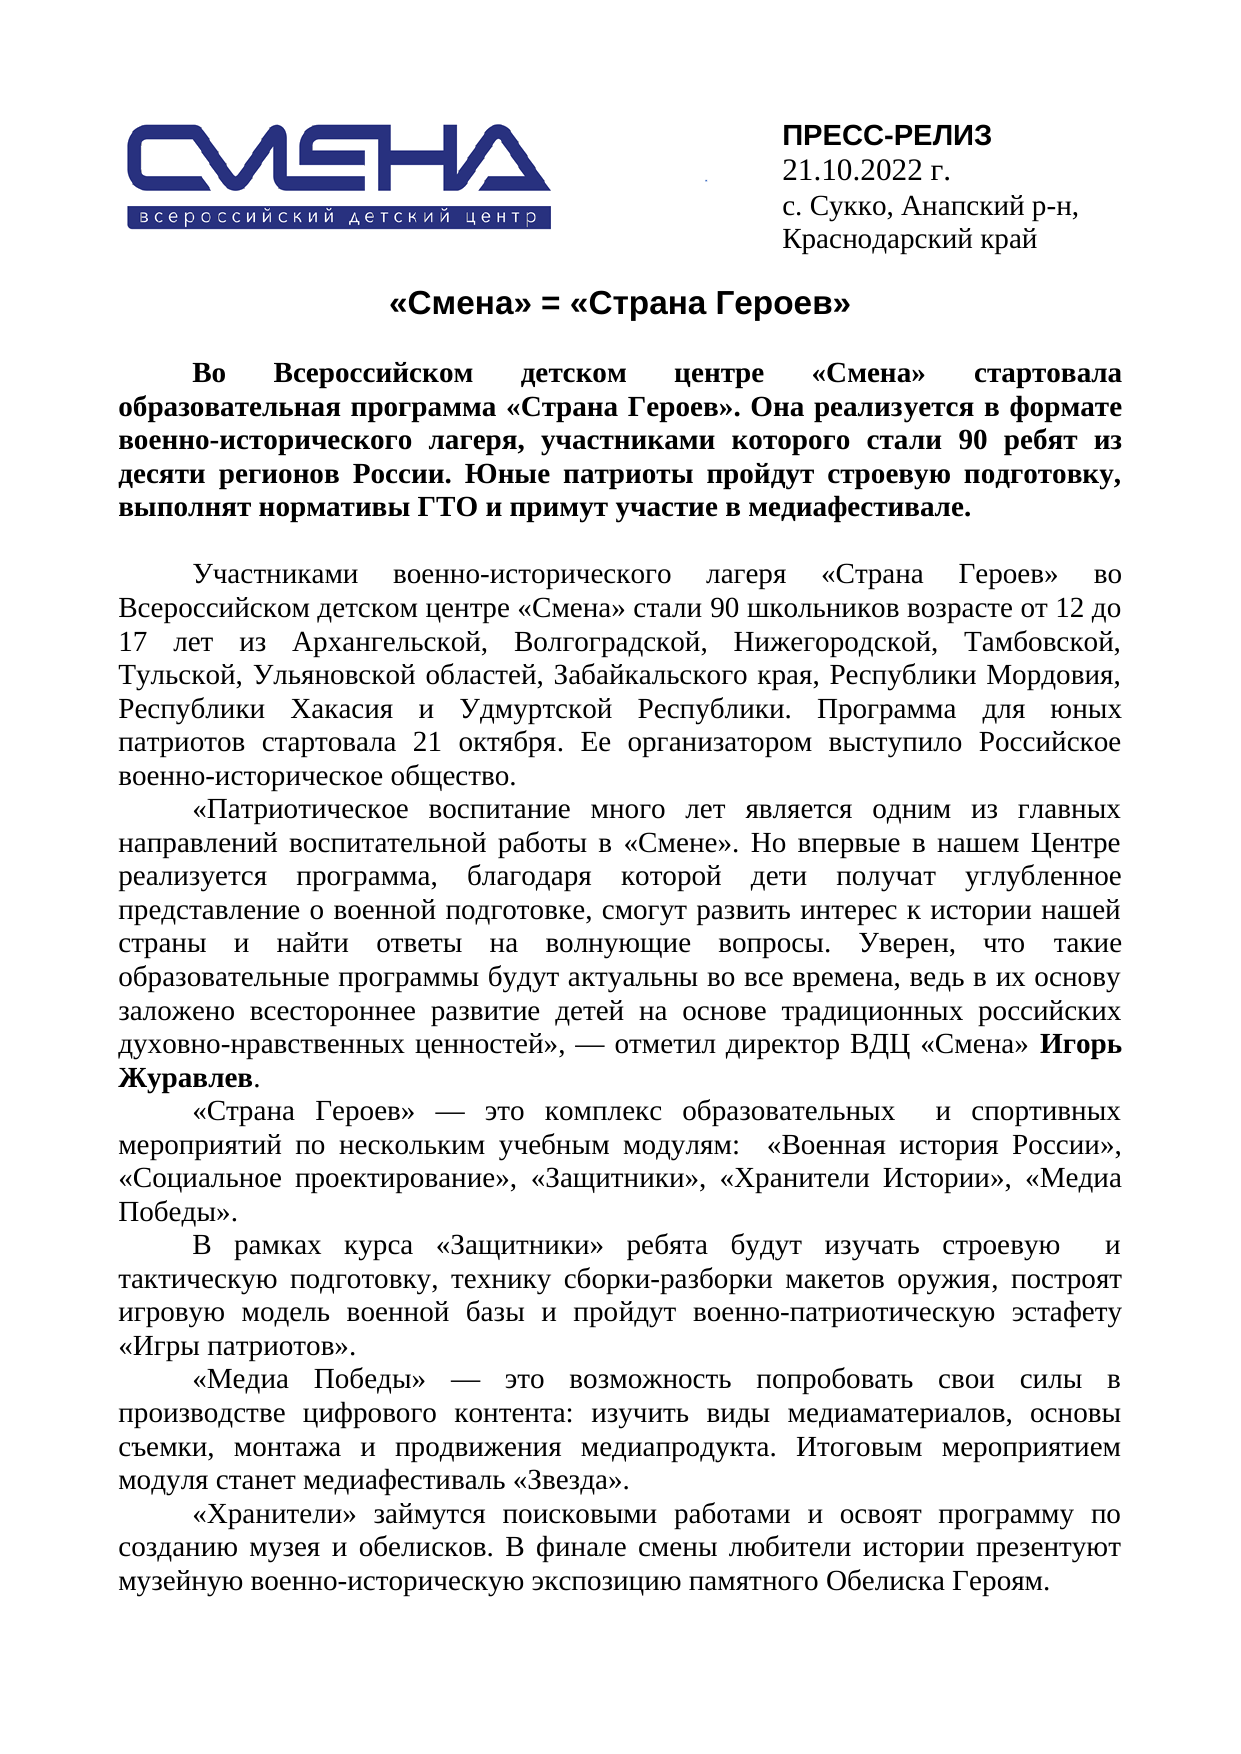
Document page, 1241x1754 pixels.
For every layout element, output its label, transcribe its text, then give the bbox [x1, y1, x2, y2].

text ПРЕСС-РЕЛИЗ 21.10.2022 г. с. Сукко, Анапский р-н, Краснодарский край [782, 118, 1122, 283]
text «Медиа Победы» — это возможность попробовать свои силы в производстве цифрового контента: изучить виды медиаматериалов, основы съемки, монтажа и продвижения медиапродукта. Итоговым мероприятием модуля станет медиафестиваль «Звезда». [118, 1362, 1122, 1496]
text «Хранители» займутся поисковыми работами и освоят программу по созданию музея и обелисков. В финале смены любители истории презентуют музейную военно-историческую экспозицию памятного Обелиска Героям. [118, 1496, 1122, 1596]
text «Патриотическое воспитание много лет является одним из главных направлений воспитательной работы в «Смене». Но впервые в нашем Центре реализуется программа, благодаря которой дети получат углубленное представление о военной подготовке, смогут развить интерес к истории нашей страны и найти ответы на волнующие вопросы. Уверен, что такие образовательные программы будут актуальны во все времена, ведь в их основу заложено всестороннее развитие детей на основе традиционных российских духовно-нравственных ценностей», — отметил директор ВДЦ «Смена» Игорь Журавлев. [118, 791, 1122, 1093]
text В рамках курса «Защитники» ребята будут изучать строевую и тактическую подготовку, технику сборки-разборки макетов оружия, построят игровую модель военной базы и пройдут военно-патриотическую эстафету «Игры патриотов». [118, 1227, 1122, 1362]
text Во Всероссийском детском центре «Смена» стартовала образовательная программа «Страна Героев». Она реализуется в формате военно-исторического лагеря, участниками которого стали 90 ребят из десяти регионов России. Юные патриоты пройдут строевую подготовку, выполнят нормативы ГТО и примут участие в медиафестивале. [118, 355, 1122, 523]
text Участниками военно-исторического лагеря «Страна Героев» во Всероссийском детском центре «Смена» стали 90 школьников возрасте от 12 до 17 лет из Архангельской, Волгоградской, Нижегородской, Тамбовской, Тульской, Ульяновской областей, Забайкальского края, Республики Мордовия, Республики Хакасия и Удмуртской Республики. Программа для юных патриотов стартовала 21 октября. Ее организатором выступило Российское военно-историческое общество. [118, 557, 1122, 791]
text «Смена» = «Страна Героев» [118, 283, 1122, 322]
text «Страна Героев» — это комплекс образовательных и спортивных мероприятий по нескольким учебным модулям: «Военная история России», «Социальное проектирование», «Защитники», «Хранители Истории», «Медиа Победы». [118, 1093, 1122, 1227]
picture [124, 119, 553, 233]
